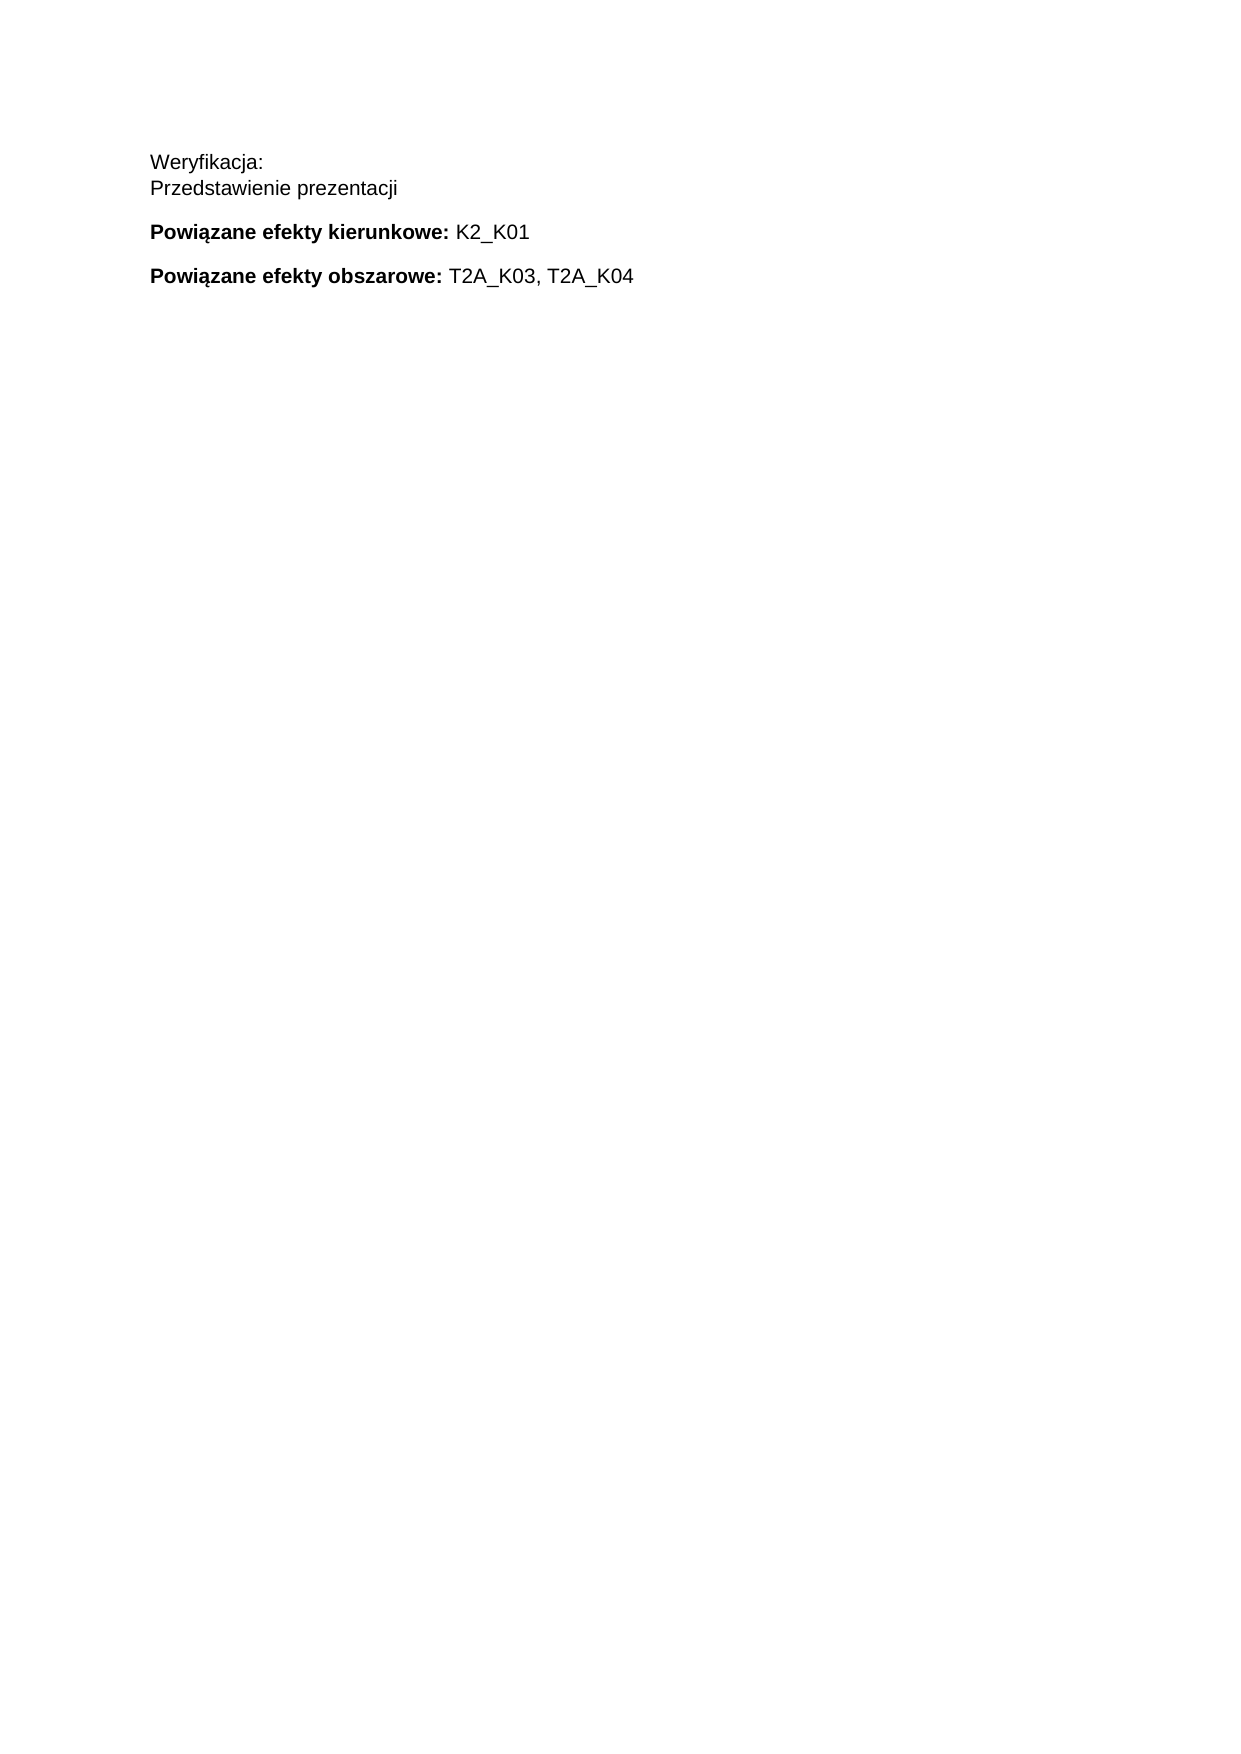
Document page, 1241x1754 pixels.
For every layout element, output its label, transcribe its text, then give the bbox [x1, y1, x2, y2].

text Powiązane efekty obszarowe: T2A_K03, T2A_K04 [150, 263, 1090, 287]
text Weryfikacja: [150, 150, 1090, 174]
text Powiązane efekty kierunkowe: K2_K01 [150, 220, 1090, 244]
text Przedstawienie prezentacji [150, 176, 1090, 200]
